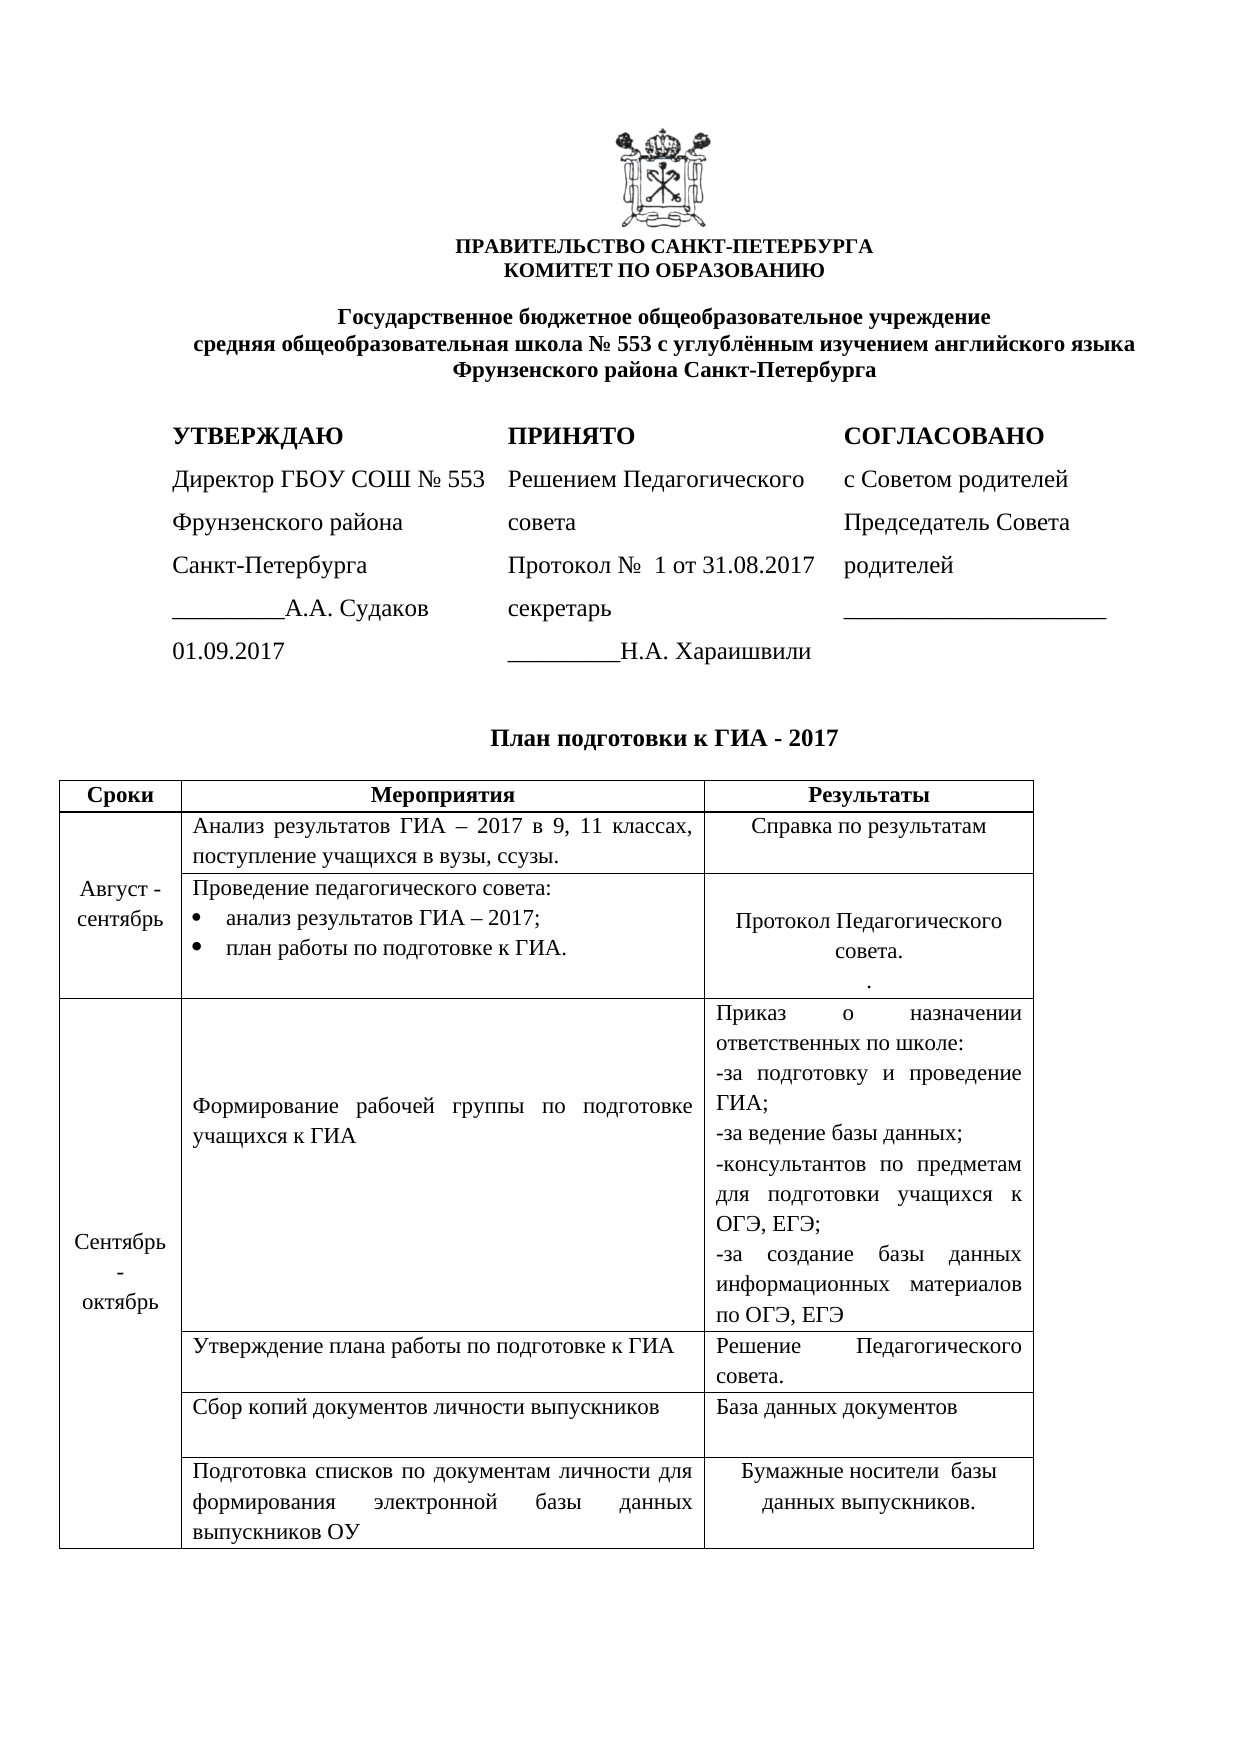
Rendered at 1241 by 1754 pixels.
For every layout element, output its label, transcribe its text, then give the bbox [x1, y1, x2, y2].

table_header Сроки [60, 781, 181, 811]
text средняя общеобразовательная школа № 553 с углублённым изучением английского языка Фрунзенского района Санкт-Петербурга [177, 330, 1152, 382]
table_header Мероприятия [182, 781, 704, 811]
table_cell Бумажные носители базы данных выпускников. [705, 1458, 1033, 1548]
table_cell Сентябрь - октябрь [60, 999, 181, 1548]
text План подготовки к ГИА - 2017 [177, 723, 1152, 751]
text Государственное бюджетное общеобразовательное учреждение [177, 303, 1152, 330]
text ПРАВИТЕЛЬСТВО САНКТ-ПЕТЕРБУРГА [177, 234, 1152, 258]
table_cell База данных документов [705, 1393, 1033, 1457]
table_cell Август - сентябрь [60, 813, 181, 997]
table_cell Подготовка списков по документам личности для формирования электронной базы данных выпускников ОУ [182, 1458, 704, 1548]
table_header Результаты [705, 781, 1033, 811]
table_cell Сбор копий документов личности выпускников [182, 1393, 704, 1457]
table_cell Протокол Педагогического совета. . [705, 874, 1033, 997]
table_cell Справка по результатам [705, 813, 1033, 873]
picture [614, 118, 715, 234]
table_header ПРИНЯТО Решением Педагогического совета Протокол № 1 от 31.08.2017 секретарь _________Н.А. Хараишвили [496, 421, 832, 723]
table_cell Приказ о назначении ответственных по школе: -за подготовку и проведение ГИА; -за ведение базы данных; -консультантов по предметам для подготовки учащихся к ОГЭ, ЕГЭ; -за создание базы данных информационных материалов по ОГЭ, ЕГЭ [705, 999, 1033, 1331]
table_cell Решение Педагогического совета. [705, 1332, 1033, 1392]
table_header Согласовано с Советом родителей Председатель Совета родителей _____________________ [832, 421, 1168, 723]
table_cell Утверждение плана работы по подготовке к ГИА [182, 1332, 704, 1392]
table_cell Анализ результатов ГИА – 2017 в 9, 11 классах, поступление учащихся в вузы, ссузы. [182, 813, 704, 873]
table_cell Проведение педагогического совета: анализ результатов ГИА – 2017; план работы по подготовке к ГИА. [182, 874, 704, 997]
table_header УТВЕРЖДАЮ Директор ГБОУ СОШ № 553 Фрунзенского района Санкт-Петербурга _________А.А. Судаков 01.09.2017 [161, 421, 496, 723]
text КОМИТЕТ ПО ОБРАЗОВАНИЮ [177, 258, 1152, 282]
table_cell Формирование рабочей группы по подготовке учащихся к ГИА [182, 999, 704, 1331]
